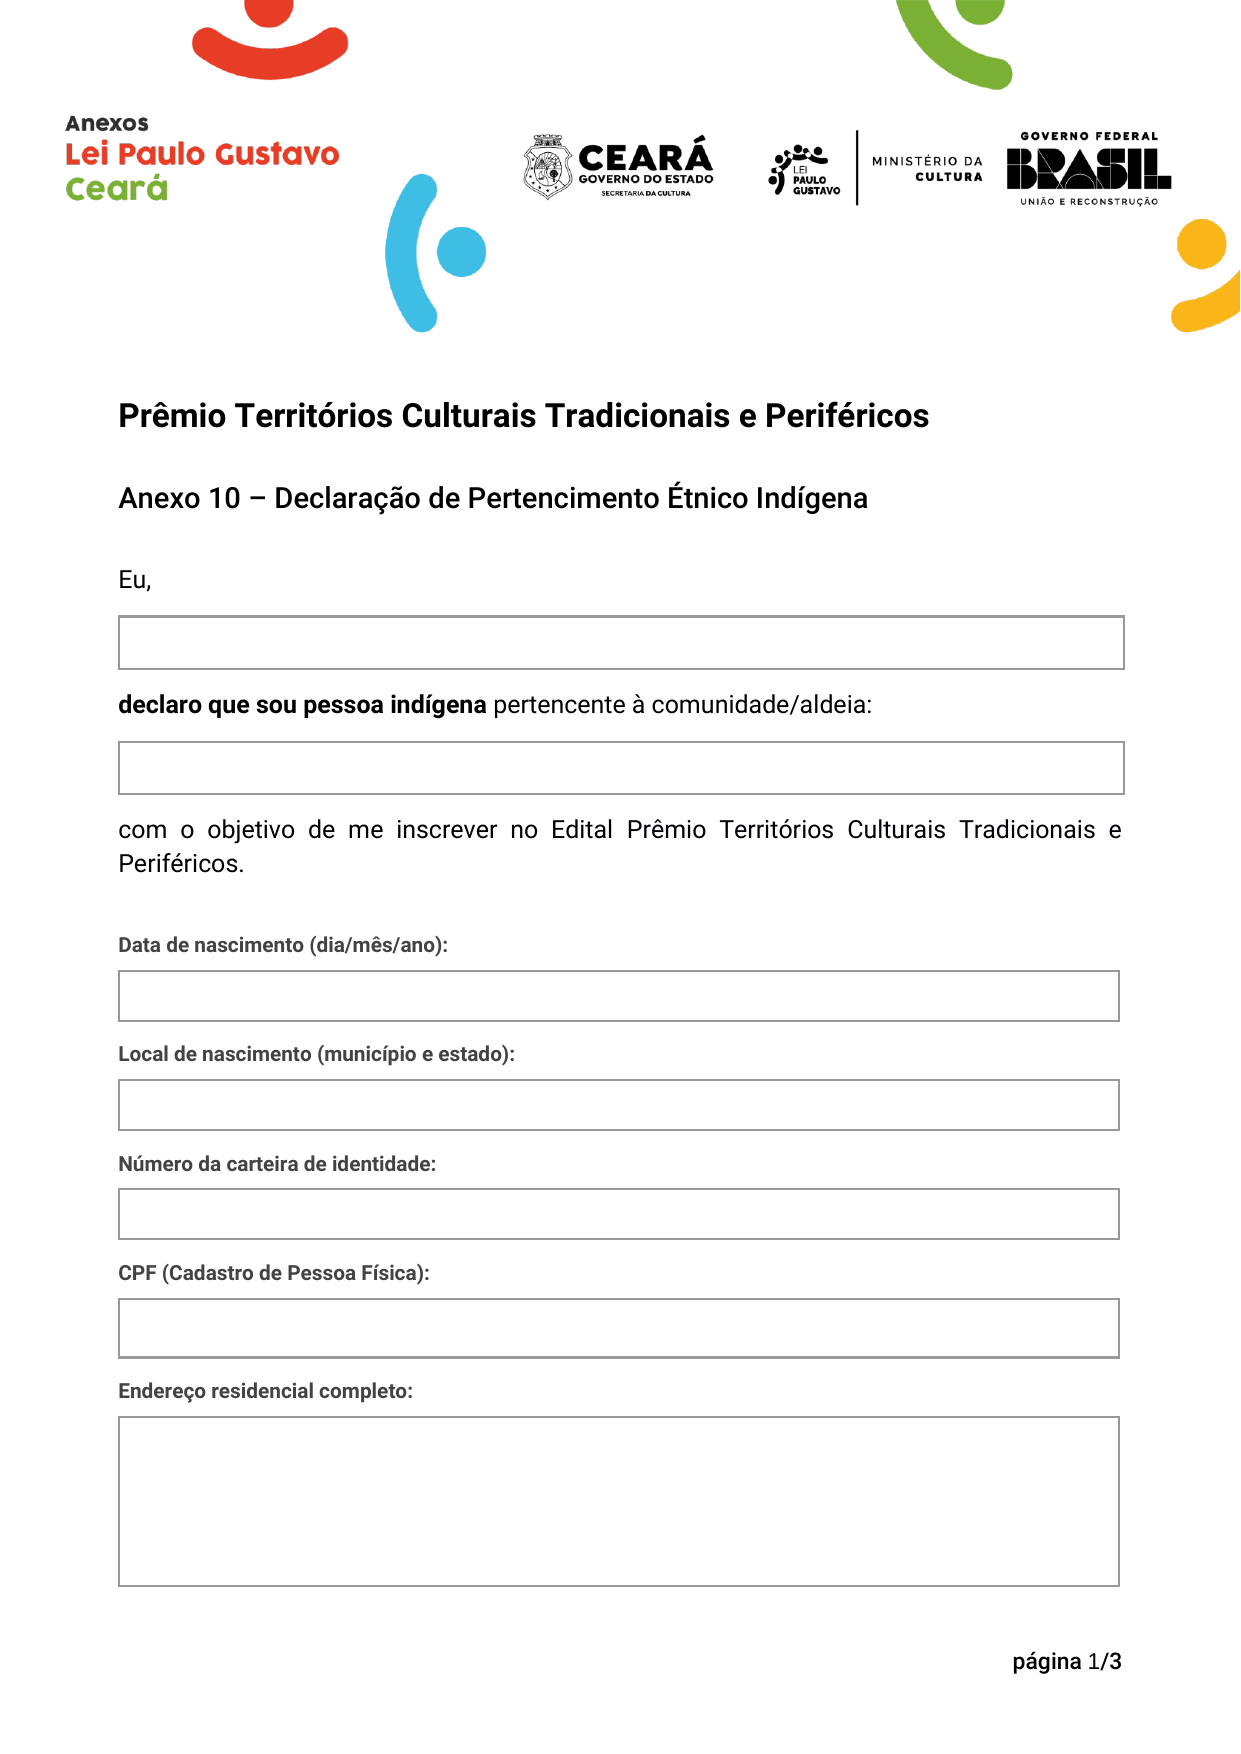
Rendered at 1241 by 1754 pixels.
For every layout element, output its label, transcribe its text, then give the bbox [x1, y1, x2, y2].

table_header [120, 972, 1118, 1019]
table_header [120, 1300, 1118, 1356]
text declaro que sou pessoa indígena pertencente à comunidade/aldeia: [118, 691, 1122, 720]
table_header [120, 743, 1123, 793]
text Número da carteira de identidade: [118, 1152, 1122, 1176]
text Prêmio Territórios Culturais Tradicionais e Periféricos [118, 396, 1122, 436]
table_header [120, 1081, 1118, 1129]
text Data de nascimento (dia/mês/ano): [118, 933, 1122, 957]
picture [0, 0, 1241, 339]
text Local de nascimento (município e estado): [118, 1042, 1122, 1067]
table_header [120, 618, 1123, 668]
table_header [120, 1190, 1118, 1238]
text Anexo 10 – Declaração de Pertencimento Étnico Indígena [118, 481, 1122, 515]
table_header [120, 1418, 1118, 1585]
text Eu, [118, 565, 1122, 594]
text CPF (Cadastro de Pessoa Física): [118, 1261, 1122, 1285]
text Endereço residencial completo: [118, 1379, 1122, 1404]
text com o objetivo de me inscrever no Edital Prêmio Territórios Culturais Tradicionais e Periféricos. [118, 816, 1122, 879]
